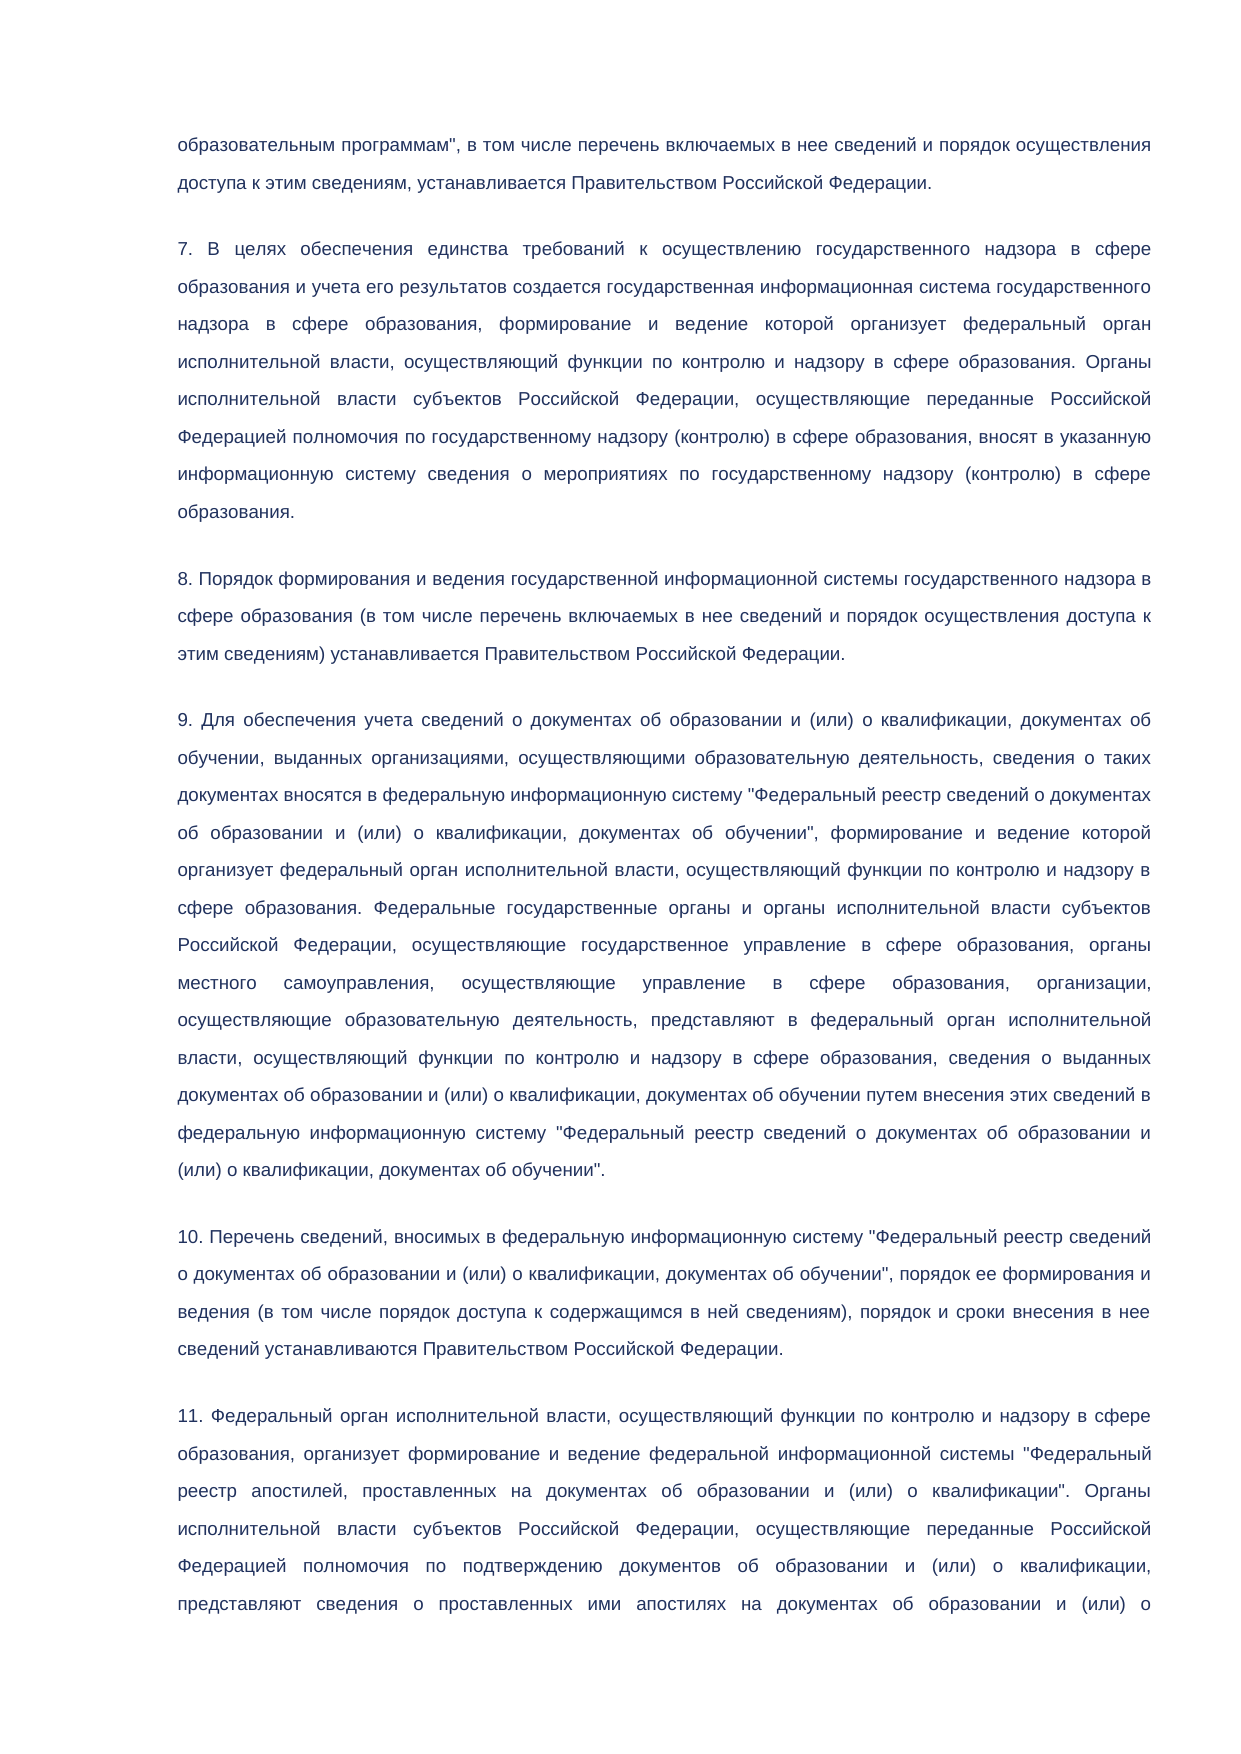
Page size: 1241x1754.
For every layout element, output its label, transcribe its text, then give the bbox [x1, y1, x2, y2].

text 9. Для обеспечения учета сведений о документах об образовании и (или) о квалификации, документах об обучении, выданных организациями, осуществляющими образовательную деятельность, сведения о таких документах вносятся в федеральную информационную систему "Федеральный реестр сведений о документах об образовании и (или) о квалификации, документах об обучении", формирование и ведение которой организует федеральный орган исполнительной власти, осуществляющий функции по контролю и надзору в сфере образования. Федеральные государственные органы и органы исполнительной власти субъектов Российской Федерации, осуществляющие государственное управление в сфере образования, органы местного самоуправления, осуществляющие управление в сфере образования, организации, осуществляющие образовательную деятельность, представляют в федеральный орган исполнительной власти, осуществляющий функции по контролю и надзору в сфере образования, сведения о выданных документах об образовании и (или) о квалификации, документах об обучении путем внесения этих сведений в федеральную информационную систему "Федеральный реестр сведений о документах об образовании и (или) о квалификации, документах об обучении". [177, 693, 1152, 1181]
text 8. Порядок формирования и ведения государственной информационной системы государственного надзора в сфере образования (в том числе перечень включаемых в нее сведений и порядок осуществления доступа к этим сведениям) устанавливается Правительством Российской Федерации. [177, 551, 1152, 664]
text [177, 1389, 1152, 1614]
text 10. Перечень сведений, вносимых в федеральную информационную систему "Федеральный реестр сведений о документах об образовании и (или) о квалификации, документах об обучении", порядок ее формирования и ведения (в том числе порядок доступа к содержащимся в ней сведениям), порядок и сроки внесения в нее сведений устанавливаются Правительством Российской Федерации. [177, 1210, 1152, 1360]
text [177, 118, 1152, 193]
text 7. В целях обеспечения единства требований к осуществлению государственного надзора в сфере образования и учета его результатов создается государственная информационная система государственного надзора в сфере образования, формирование и ведение которой организует федеральный орган исполнительной власти, осуществляющий функции по контролю и надзору в сфере образования. Органы исполнительной власти субъектов Российской Федерации, осуществляющие переданные Российской Федерацией полномочия по государственному надзору (контролю) в сфере образования, вносят в указанную информационную систему сведения о мероприятиях по государственному надзору (контролю) в сфере образования. [177, 222, 1152, 522]
